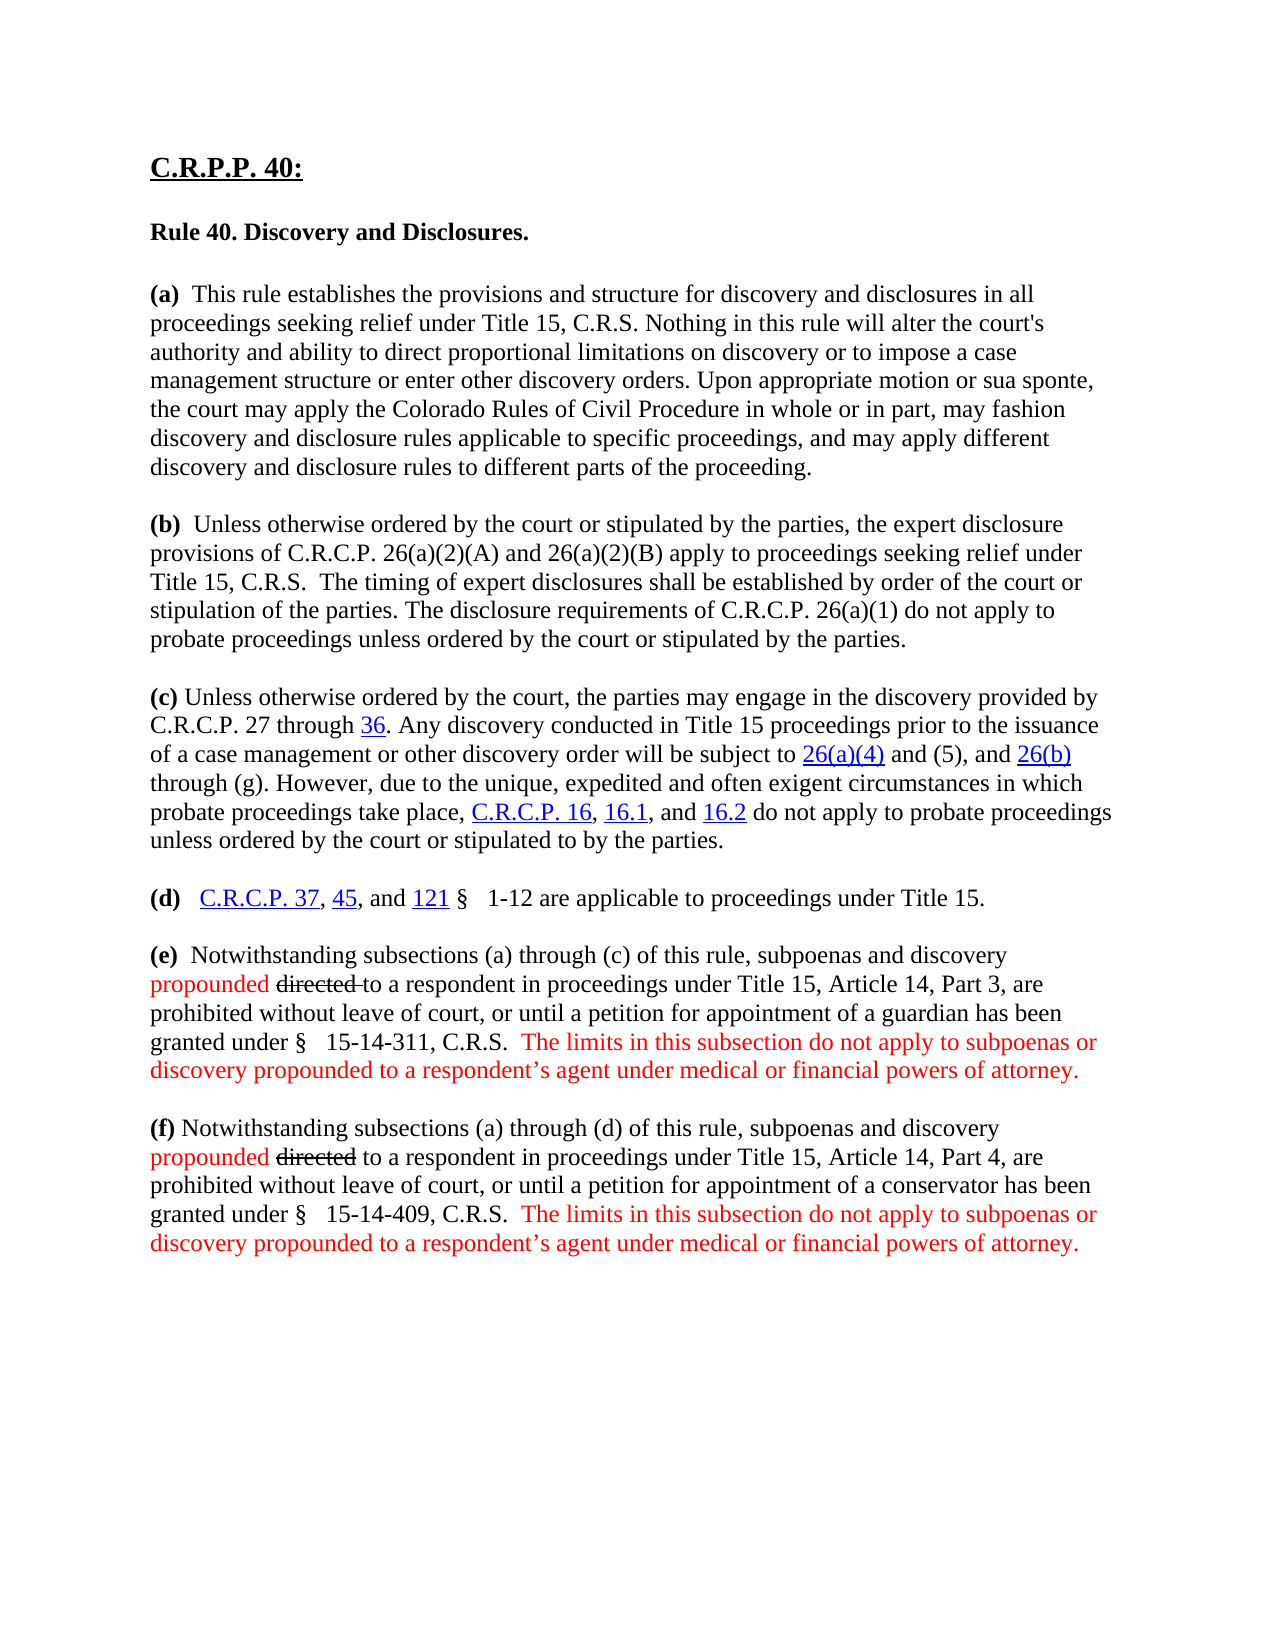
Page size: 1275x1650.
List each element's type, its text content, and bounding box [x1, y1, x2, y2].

text (b) Unless otherwise ordered by the court or stipulated by the parties, the expert disclosure provisions of C.R.C.P. 26(a)(2)(A) and 26(a)(2)(B) apply to proceedings seeking relief under Title 15, C.R.S. The timing of expert disclosures shall be established by order of the court or stipulation of the parties. The disclosure requirements of C.R.C.P. 26(a)(1) do not apply to probate proceedings unless ordered by the court or stipulated by the parties. [150, 509, 1125, 653]
text (e) Notwithstanding subsections (a) through (c) of this rule, subpoenas and discovery propounded directed to a respondent in proceedings under Title 15, Article 14, Part 3, are prohibited without leave of court, or until a petition for appointment of a guardian has been granted under § 15-14-311, C.R.S. The limits in this subsection do not apply to subpoenas or discovery propounded to a respondent’s agent under medical or financial powers of attorney. [150, 941, 1125, 1084]
text C.R.P.P. 40: [150, 150, 1125, 183]
text (c) Unless otherwise ordered by the court, the parties may engage in the discovery provided by C.R.C.P. 27 through 36. Any discovery conducted in Title 15 proceedings prior to the issuance of a case management or other discovery order will be subject to 26(a)(4) and (5), and 26(b) through (g). However, due to the unique, expedited and often exigent circumstances in which probate proceedings take place, C.R.C.P. 16, 16.1, and 16.2 do not apply to probate proceedings unless ordered by the court or stipulated to by the parties. [150, 682, 1125, 854]
text (d) C.R.C.P. 37, 45, and 121 § 1-12 are applicable to proceedings under Title 15. [150, 883, 1125, 912]
text (a) This rule establishes the provisions and structure for discovery and disclosures in all proceedings seeking relief under Title 15, C.R.S. Nothing in this rule will alter the court's authority and ability to direct proportional limitations on discovery or to impose a case management structure or enter other discovery orders. Upon appropriate motion or sua sponte, the court may apply the Colorado Rules of Civil Procedure in whole or in part, may fashion discovery and disclosure rules applicable to specific proceedings, and may apply different discovery and disclosure rules to different parts of the proceeding. [150, 279, 1125, 481]
text (f) Notwithstanding subsections (a) through (d) of this rule, subpoenas and discovery propounded directed to a respondent in proceedings under Title 15, Article 14, Part 4, are prohibited without leave of court, or until a petition for appointment of a conservator has been granted under § 15-14-409, C.R.S. The limits in this subsection do not apply to subpoenas or discovery propounded to a respondent’s agent under medical or financial powers of attorney. [150, 1113, 1125, 1257]
text Rule 40. Discovery and Disclosures. [150, 217, 1125, 246]
